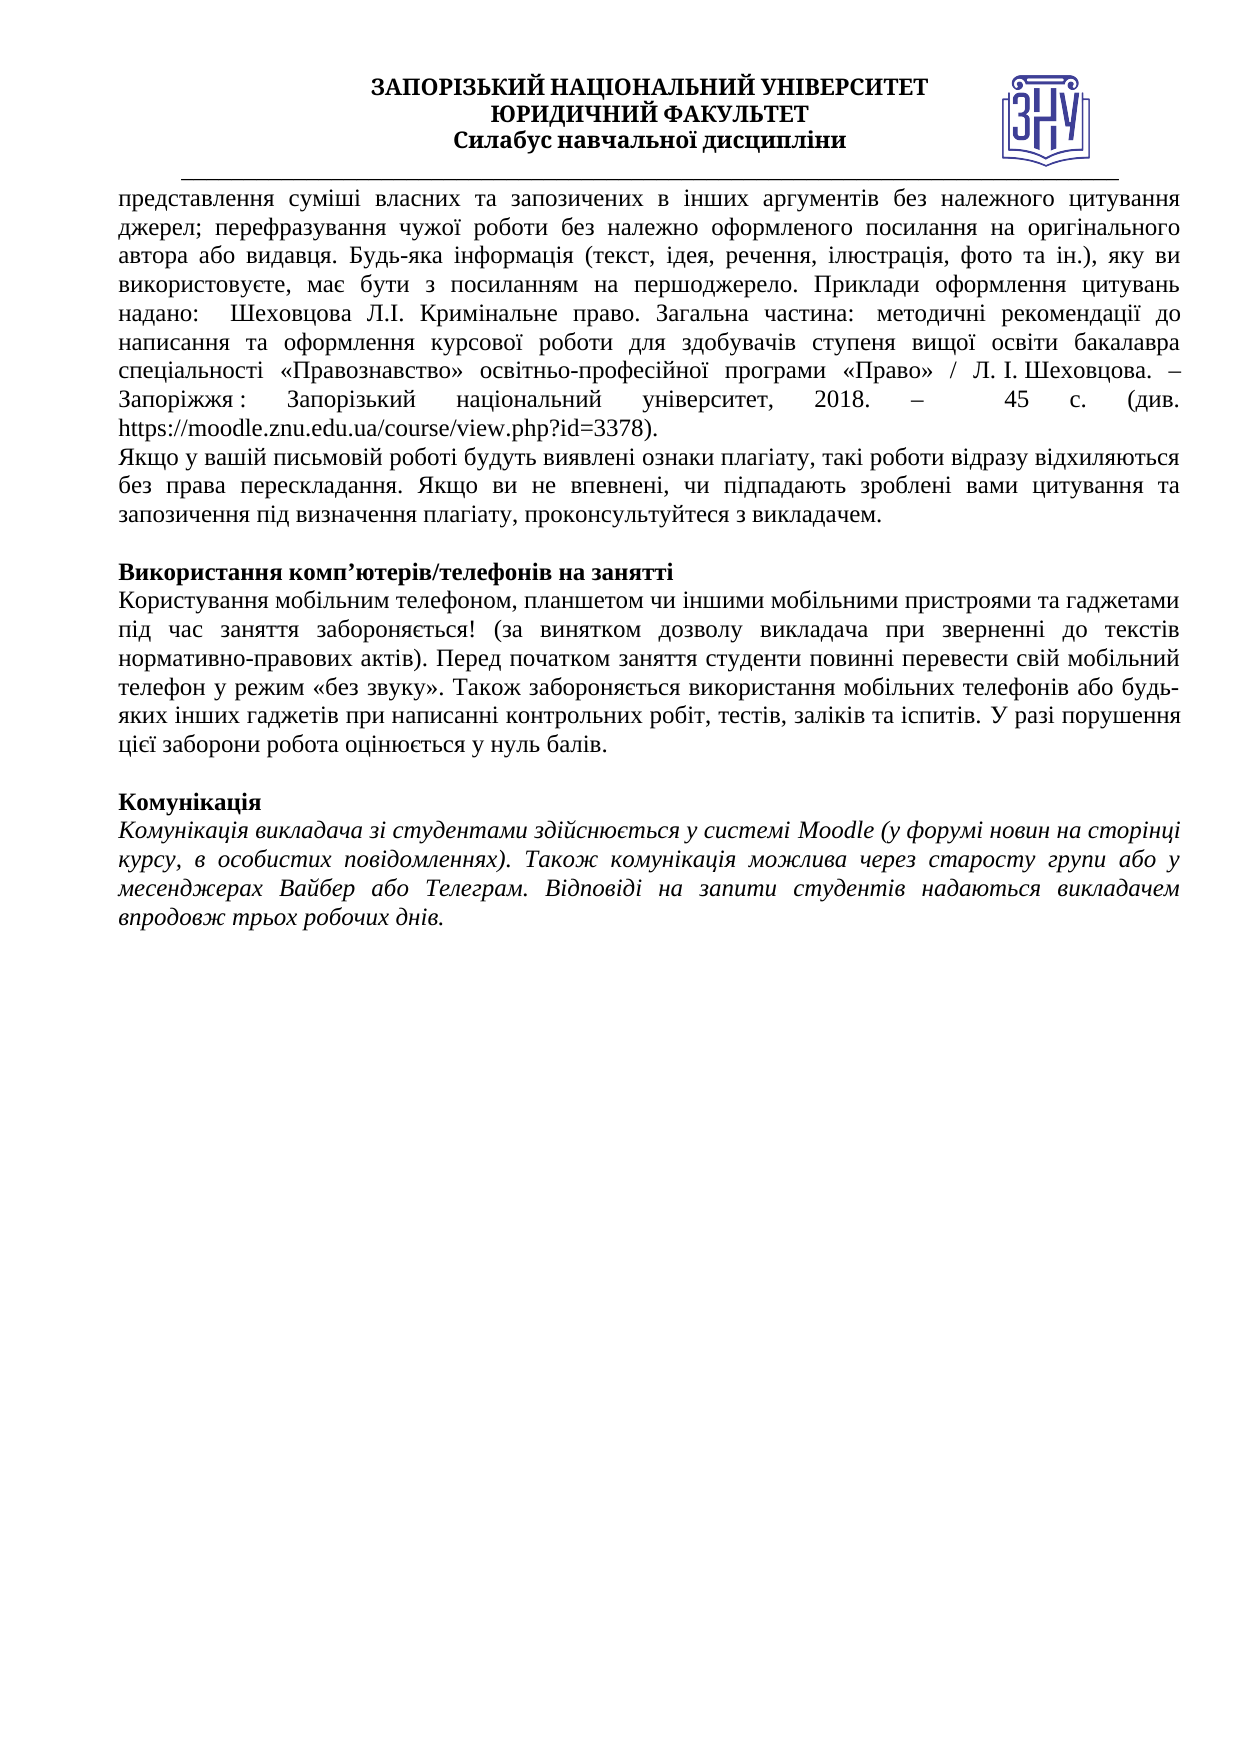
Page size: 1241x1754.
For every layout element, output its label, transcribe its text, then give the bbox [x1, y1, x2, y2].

text Користування мобільним телефоном, планшетом чи іншими мобільними пристроями та гаджетами під час заняття забороняється! (за винятком дозволу викладача при зверненні до текстів нормативно-правових актів). Перед початком заняття студенти повинні перевести свій мобільний телефон у режим «без звуку». Також забороняється використання мобільних телефонів або будь-яких інших гаджетів при написанні контрольних робіт, тестів, заліків та іспитів. У разі порушення цієї заборони робота оцінюється у нуль балів. [118, 585, 1181, 758]
picture [1002, 75, 1090, 167]
list Якщо у вашій письмовій роботі будуть виявлені ознаки плагіату, такі роботи відразу відхиляються без права перескладання. Якщо ви не впевнені, чи підпадають зроблені вами цитування та запозичення під визначення плагіату, проконсультуйтеся з викладачем. [118, 442, 1181, 528]
text Використання комп’ютерів/телефонів на занятті [118, 557, 1181, 585]
text Комунікація [118, 787, 1181, 815]
text Комунікація викладача зі студентами здійснюється у системі Moodle (у форумі новин на сторінці курсу, в особистих повідомленнях). Також комунікація можлива через старосту групи або у месенджерах Вайбер або Телеграм. Відповіді на запити студентів надаються викладачем впродовж трьох робочих днів. [118, 815, 1181, 930]
